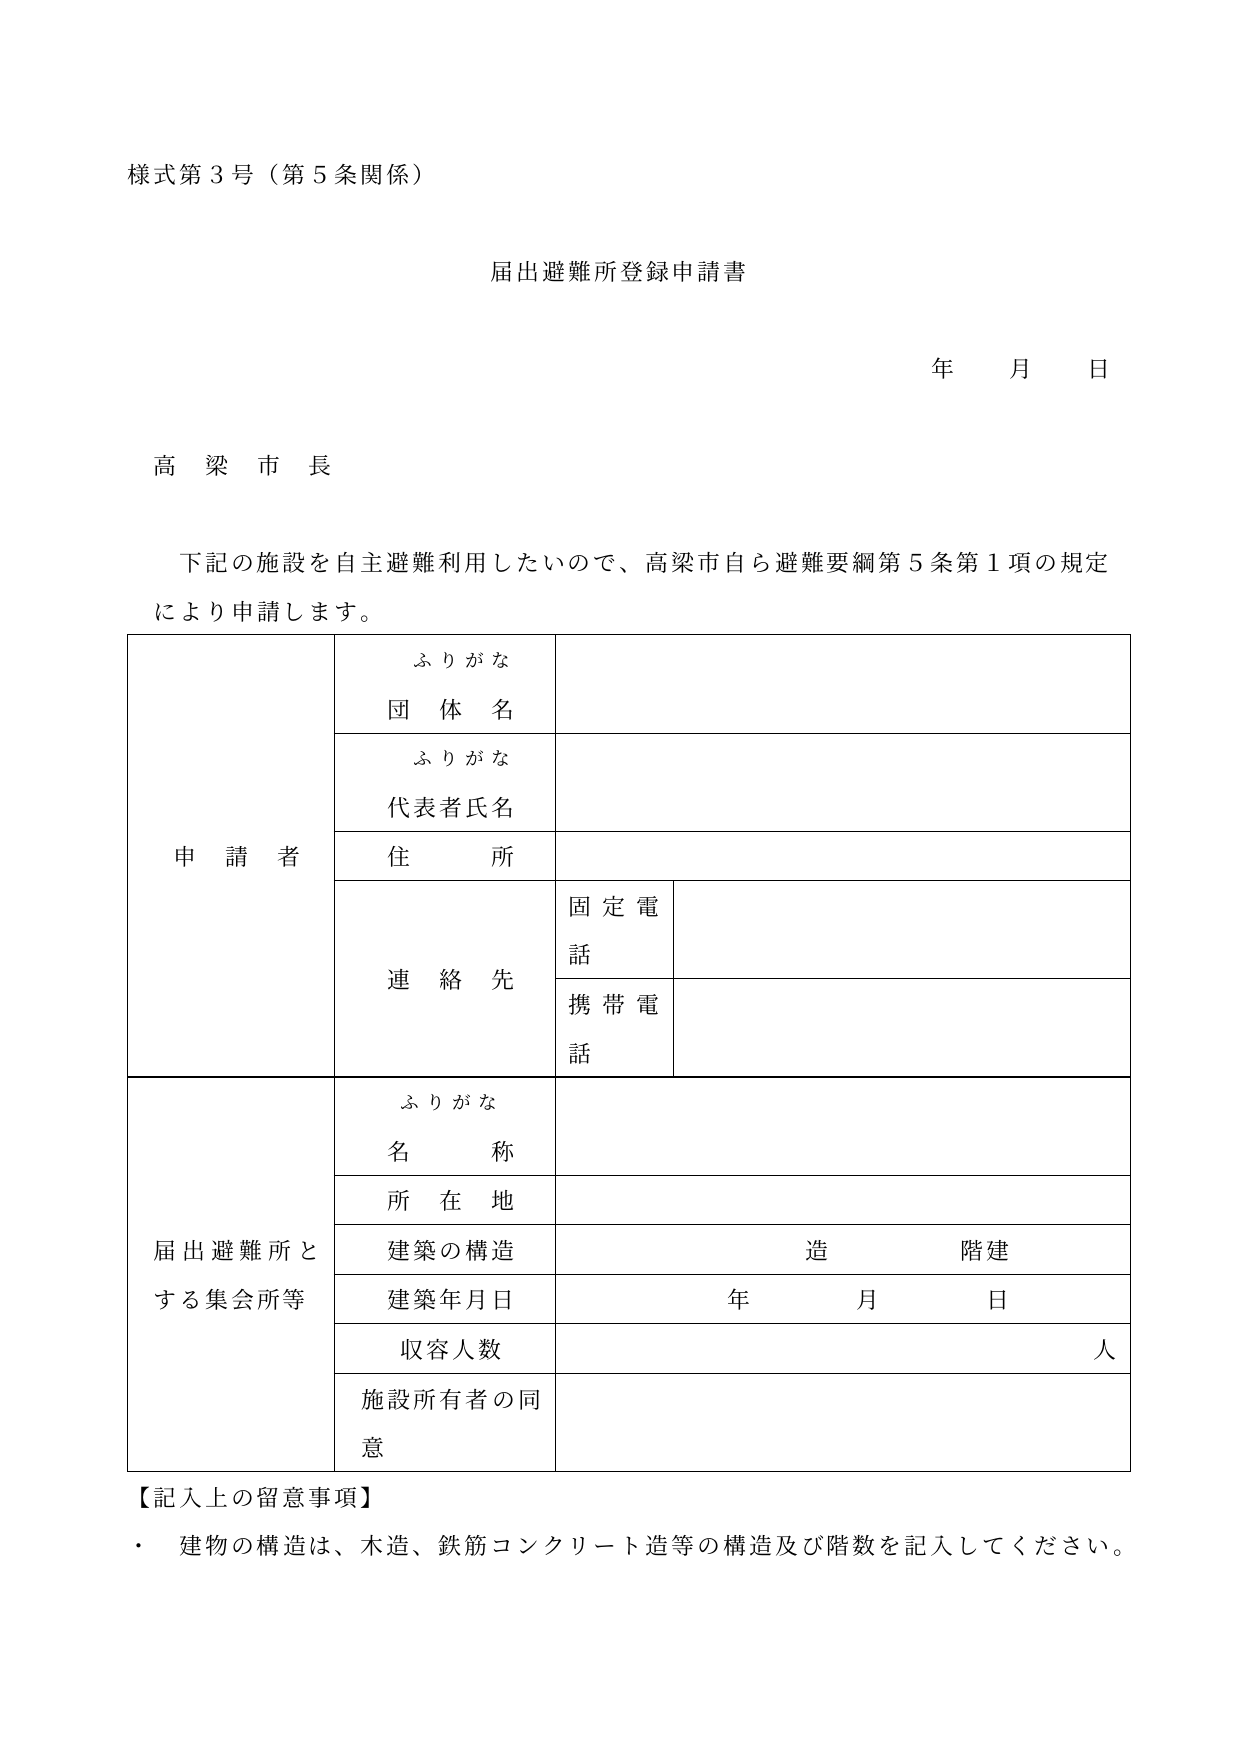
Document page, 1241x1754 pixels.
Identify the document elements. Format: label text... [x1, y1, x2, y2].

table_cell [556, 1176, 1130, 1224]
table_cell 届出避難所とする集会所等 [128, 1078, 334, 1471]
table_cell 施設所有者の同意 [335, 1374, 555, 1471]
table_cell 建築年月日 [335, 1275, 555, 1323]
table_cell [674, 881, 1130, 978]
table_cell 住 所 [335, 832, 555, 880]
table_cell ふりがな 名 称 [335, 1078, 555, 1174]
text 下記の施設を自主避難利用したいので、高梁市自ら避難要綱第５条第１項の規定により申請します。 [127, 537, 1113, 634]
table_cell 造 階建 [556, 1225, 1130, 1274]
table_header 申 請 者 [128, 635, 334, 1076]
table_cell 人 [556, 1324, 1130, 1373]
table_cell [556, 734, 1130, 831]
table_cell 年 月 日 [556, 1275, 1130, 1323]
text 届出避難所登録申請書 [127, 246, 1113, 294]
table_cell [674, 979, 1130, 1076]
table_cell 収容人数 [335, 1324, 555, 1373]
table_cell ふりがな 代表者氏名 [335, 734, 555, 831]
table_cell 連 絡 先 [335, 881, 555, 1076]
table_cell 携帯電話 [556, 979, 673, 1076]
table_header [556, 635, 1130, 732]
table_cell [556, 1078, 1130, 1174]
table_cell [556, 1374, 1130, 1471]
list 建物の構造は、木造、鉄筋コンクリート造等の構造及び階数を記入してください。 [127, 1521, 1113, 1569]
text 年 月 日 [127, 343, 1113, 392]
table_cell 建築の構造 [335, 1225, 555, 1274]
table_header ふりがな 団 体 名 [335, 635, 555, 732]
text 【記入上の留意事項】 [127, 1472, 1113, 1521]
table_cell 固定電話 [556, 881, 673, 978]
text 高 梁 市 長 [127, 440, 1113, 489]
table_cell [556, 832, 1130, 880]
table_cell 所 在 地 [335, 1176, 555, 1224]
text 様式第３号（第５条関係） [127, 149, 1113, 197]
